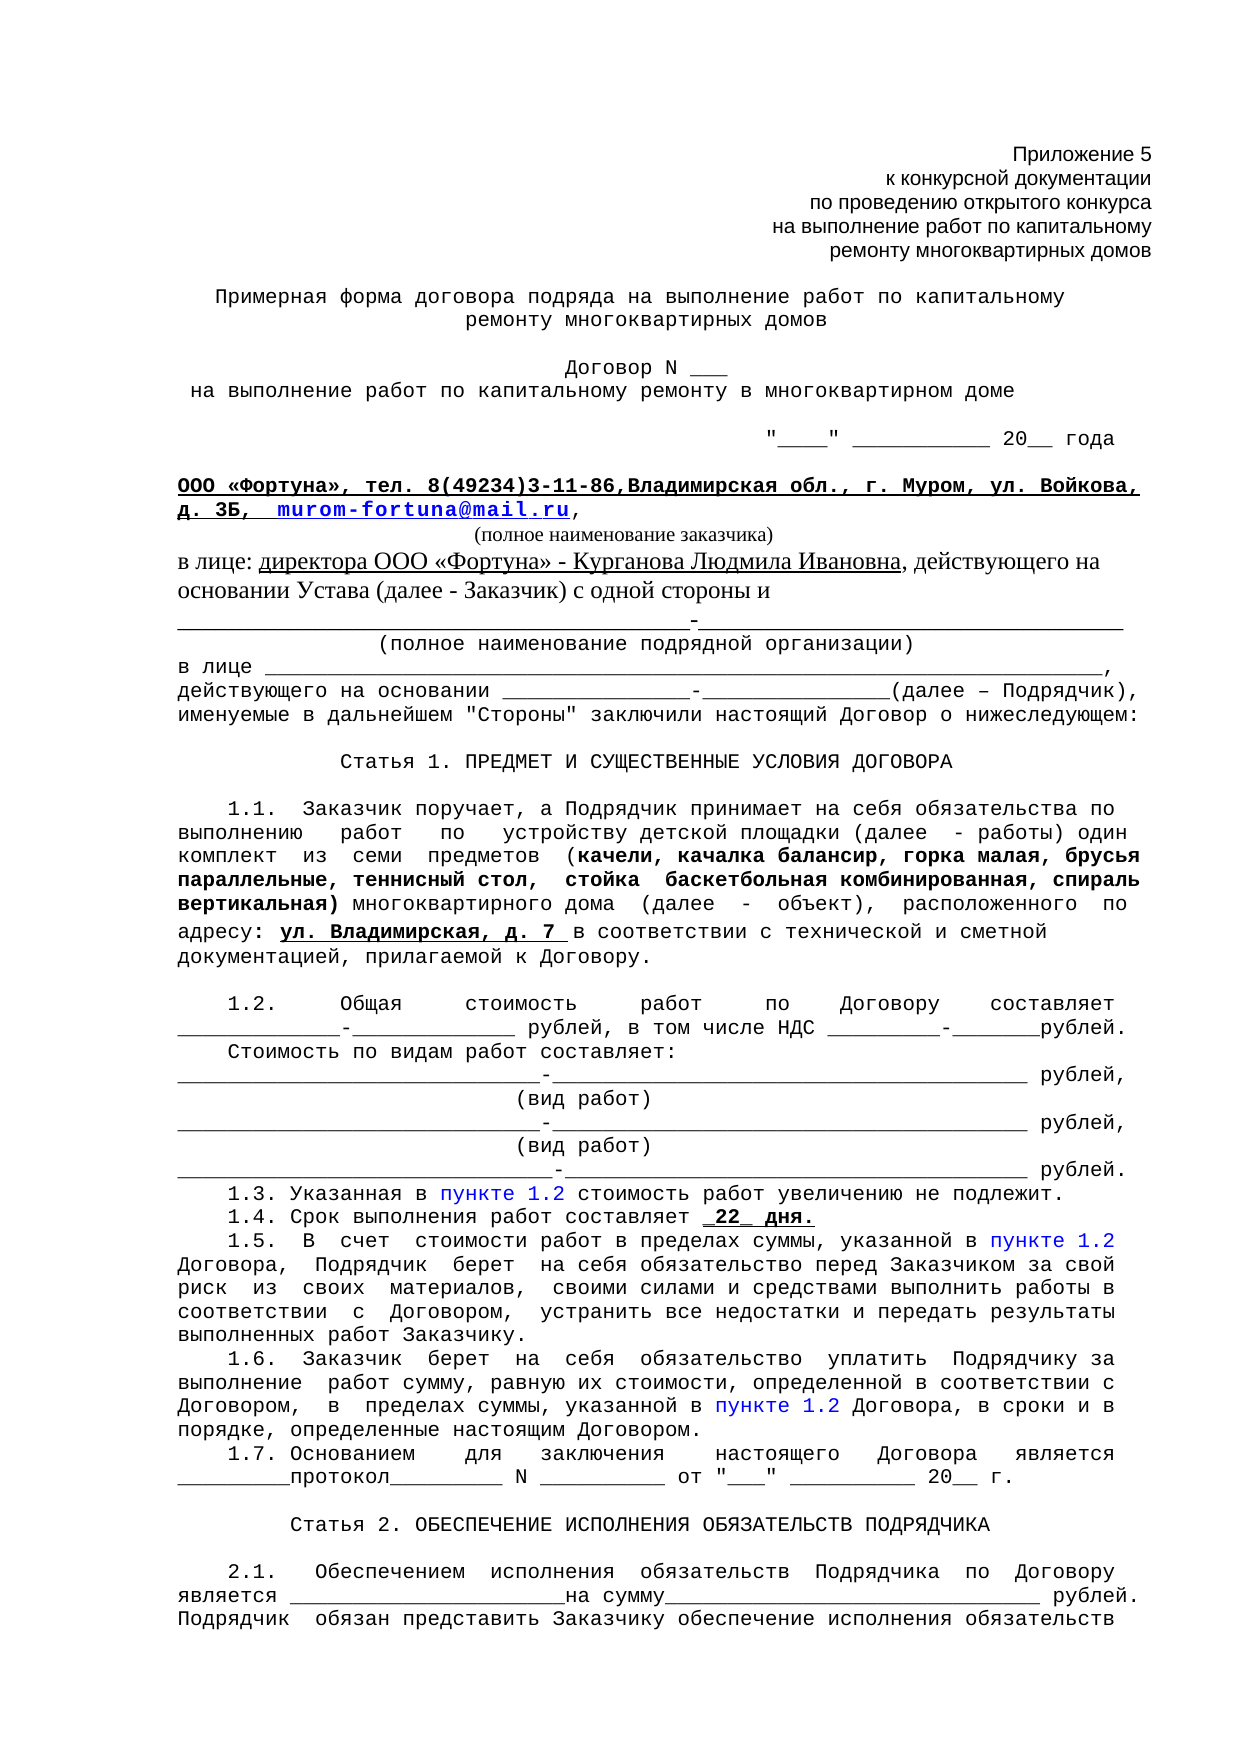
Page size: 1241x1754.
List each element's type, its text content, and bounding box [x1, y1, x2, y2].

text Приложение 5 [177, 142, 1152, 166]
text (вид работ) [177, 1135, 1152, 1159]
text на выполнение работ по капитальному ремонту в многоквартирном доме [177, 380, 1152, 404]
text Договора, Подрядчик берет на себя обязательство перед Заказчиком за свой [177, 1253, 1152, 1277]
text 1.5. В счет стоимости работ в пределах суммы, указанной в пункте 1.2 [177, 1230, 1152, 1253]
text по проведению открытого конкурса [177, 190, 1152, 214]
text (полное наименование заказчика) [177, 522, 1152, 546]
text ремонту многоквартирных домов [177, 309, 1152, 333]
text "____" ___________ 20__ года [177, 428, 1152, 451]
text Статья 2. ОБЕСПЕЧЕНИЕ ИСПОЛНЕНИЯ ОБЯЗАТЕЛЬСТВ ПОДРЯДЧИКА [177, 1514, 1152, 1537]
text 1.3. Указанная в пункте 1.2 стоимость работ увеличению не подлежит. [177, 1183, 1152, 1206]
text выполненных работ Заказчику. [177, 1324, 1152, 1348]
text Статья 1. ПРЕДМЕТ И СУЩЕСТВЕННЫЕ УСЛОВИЯ ДОГОВОРА [177, 751, 1152, 774]
text Подрядчик обязан представить Заказчику обеспечение исполнения обязательств [177, 1608, 1152, 1632]
text на выполнение работ по капитальному [177, 214, 1152, 238]
text выполнение работ сумму, равную их стоимости, определенной в соответствии с [177, 1372, 1152, 1395]
text выполнению работ по устройству детской площадки (далее - работы) один комплект из семи предметов (качели, качалка балансир, горка малая, брусья параллельные, теннисный стол, стойка баскетбольная комбинированная, спираль вертикальная) многоквартирного дома (далее - объект), расположенного по адресу: ул. Владимирская, д. 7 в соответствии с технической и сметной документацией, прилагаемой к Договору. [177, 822, 1152, 970]
text _____________-_____________ рублей, в том числе НДС _________-_______рублей. [177, 1017, 1152, 1041]
text является ______________________на сумму______________________________ рублей. [177, 1584, 1152, 1608]
text 1.4. Срок выполнения работ составляет _22_ дня. [177, 1206, 1152, 1230]
text в лице: директора ООО «Фортуна» - Курганова Людмила Ивановна, действующего на основании Устава (далее - Заказчик) с одной стороны и _________________________________________-__________________________________ [177, 546, 1152, 633]
text (вид работ) [177, 1088, 1152, 1112]
text риск из своих материалов, своими силами и средствами выполнить работы в [177, 1277, 1152, 1301]
text Договором, в пределах суммы, указанной в пункте 1.2 Договора, в сроки и в [177, 1395, 1152, 1419]
text 1.1. Заказчик поручает, а Подрядчик принимает на себя обязательства по [177, 798, 1152, 822]
text _____________________________-______________________________________ рублей, [177, 1112, 1152, 1135]
text действующего на основании _______________-_______________(далее – Подрядчик), именуемые в дальнейшем "Стороны" заключили настоящий Договор о нижеследующем: [177, 680, 1152, 727]
text Примерная форма договора подряда на выполнение работ по капитальному [177, 286, 1152, 309]
text 1.6. Заказчик берет на себя обязательство уплатить Подрядчику за [177, 1348, 1152, 1372]
text Стоимость по видам работ составляет: [177, 1041, 1152, 1064]
text 1.7. Основанием для заключения настоящего Договора является [177, 1443, 1152, 1466]
text ООО «Фортуна», тел. 8(49234)3-11-86,Владимирская обл., г. Муром, ул. Войкова, д. 3Б, murom-fortuna@mail.ru, [177, 475, 1152, 522]
text в лице ___________________________________________________________________, [177, 656, 1152, 680]
text ______________________________-_____________________________________ рублей. [177, 1159, 1152, 1183]
text 1.2. Общая стоимость работ по Договору составляет [177, 993, 1152, 1017]
text ремонту многоквартирных домов [177, 238, 1152, 262]
text _____________________________-______________________________________ рублей, [177, 1064, 1152, 1088]
text соответствии с Договором, устранить все недостатки и передать результаты [177, 1301, 1152, 1324]
text 2.1. Обеспечением исполнения обязательств Подрядчика по Договору [177, 1561, 1152, 1584]
text к конкурсной документации [177, 166, 1152, 190]
text Договор N ___ [177, 357, 1152, 380]
text порядке, определенные настоящим Договором. [177, 1419, 1152, 1443]
text _________протокол_________ N __________ от "___" __________ 20__ г. [177, 1466, 1152, 1490]
text (полное наименование подрядной организации) [177, 633, 1152, 656]
